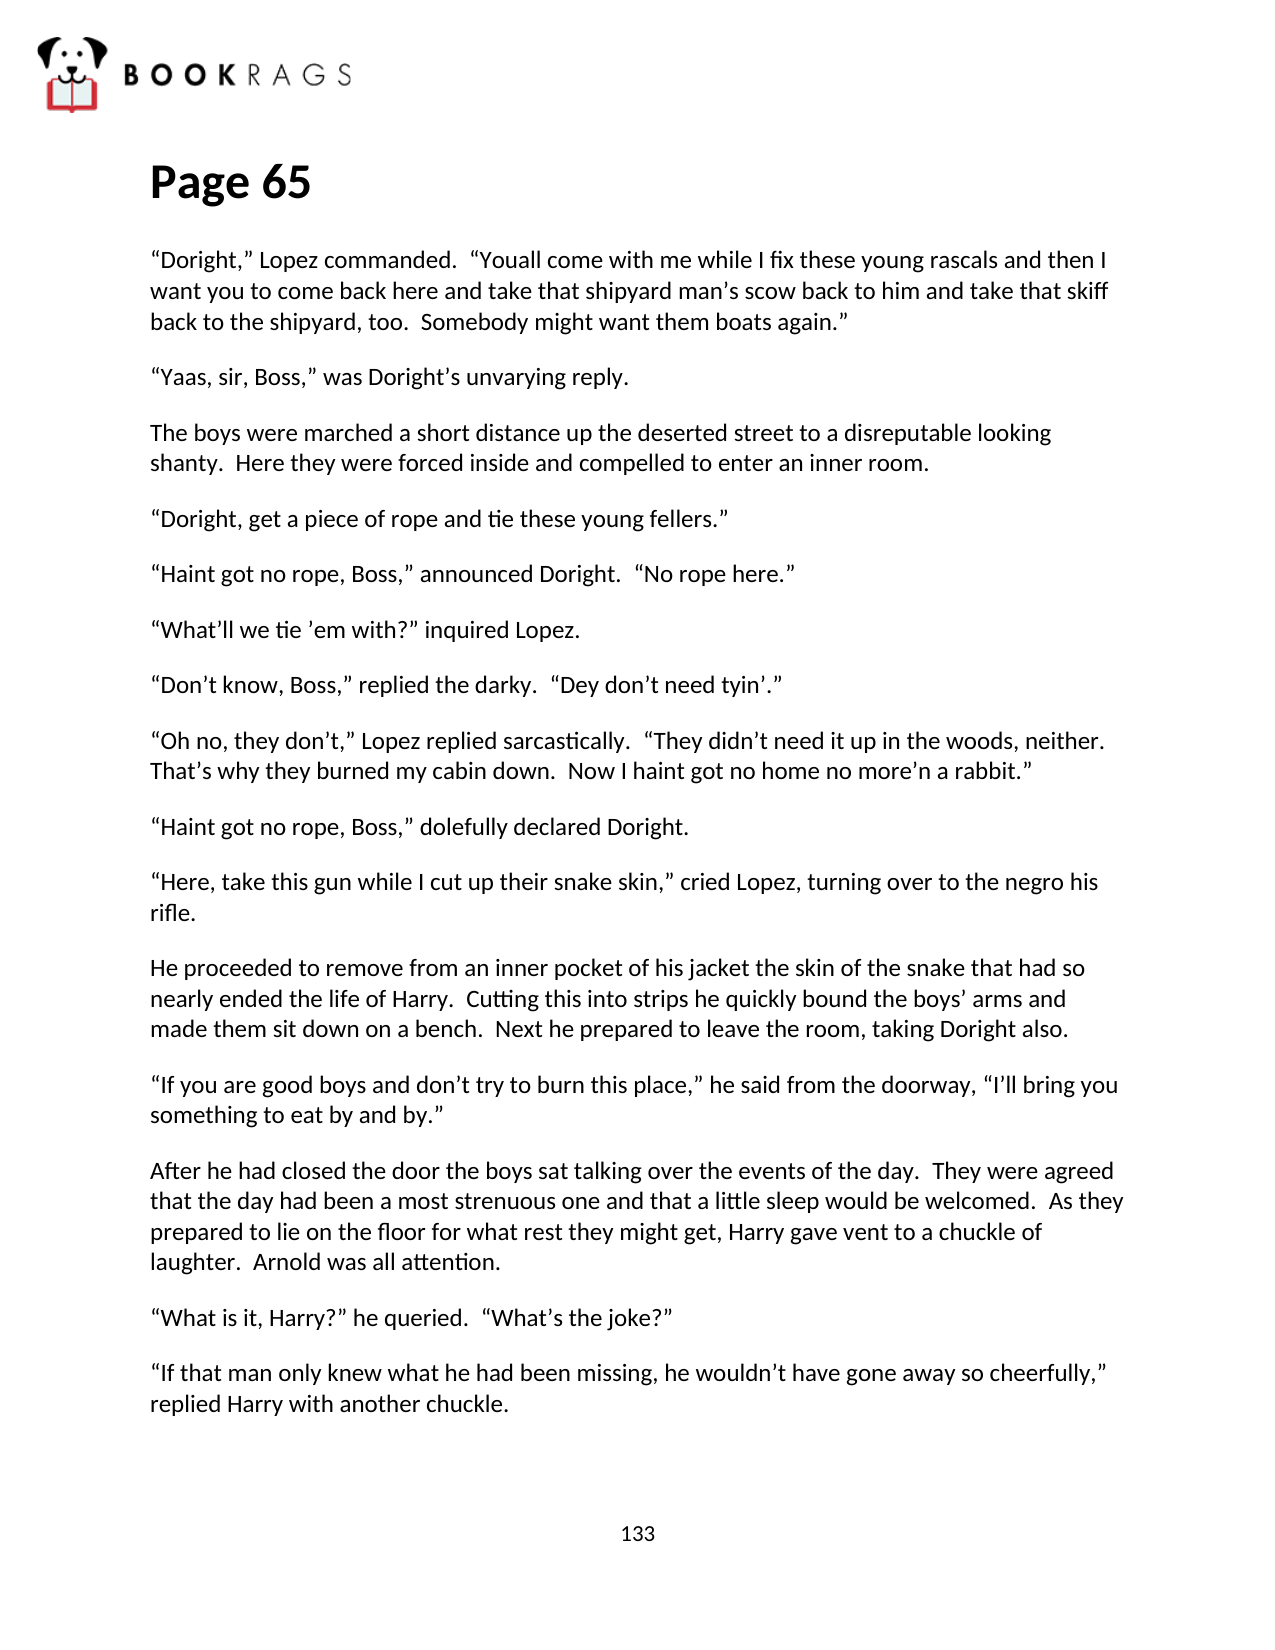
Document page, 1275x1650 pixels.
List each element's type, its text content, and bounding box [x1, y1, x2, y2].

text “If that man only knew what he had been missing, he wouldn’t have gone away so cheerfully,” replied Harry with another chuckle. [150, 1358, 1125, 1419]
text He proceeded to remove from an inner pocket of his jacket the skin of the snake that had so nearly ended the life of Harry. Cutting this into strips he quickly bound the boys’ arms and made them sit down on a bench. Next he prepared to leave the room, taking Doright also. [150, 952, 1125, 1044]
text “If you are good boys and don’t try to burn this place,” he said from the doorway, “I’ll bring you something to eat by and by.” [150, 1069, 1125, 1130]
text Page 65 [150, 150, 1125, 211]
text “What is it, Harry?” he queried. “What’s the joke?” [150, 1302, 1125, 1333]
text The boys were marched a short distance up the deserted street to a disreputable looking shanty. Here they were forced inside and compelled to enter an inner room. [150, 417, 1125, 478]
text “Don’t know, Boss,” replied the darky. “Dey don’t need tyin’.” [150, 669, 1125, 700]
picture [37, 37, 351, 113]
text “Haint got no rope, Boss,” dolefully declared Doright. [150, 811, 1125, 841]
text “Here, take this gun while I cut up their snake skin,” cried Lopez, turning over to the negro his rifle. [150, 866, 1125, 927]
text After he had closed the door the boys sat talking over the events of the day. They were agreed that the day had been a most strenuous one and that a little sleep would be welcomed. As they prepared to lie on the floor for what rest they might get, Harry gave vent to a chuckle of laughter. Arnold was all attention. [150, 1155, 1125, 1277]
text “Doright, get a piece of rope and tie these young fellers.” [150, 503, 1125, 533]
text “What’ll we tie ’em with?” inquired Lopez. [150, 614, 1125, 644]
text “Yaas, sir, Boss,” was Doright’s unvarying reply. [150, 361, 1125, 392]
text “Doright,” Lopez commanded. “Youall come with me while I fix these young rascals and then I want you to come back here and take that shipyard man’s scow back to him and take that skiff back to the shipyard, too. Somebody might want them boats again.” [150, 244, 1125, 336]
text “Haint got no rope, Boss,” announced Doright. “No rope here.” [150, 558, 1125, 589]
text “Oh no, they don’t,” Lopez replied sarcastically. “They didn’t need it up in the woods, neither. That’s why they burned my cabin down. Now I haint got no home no more’n a rabbit.” [150, 725, 1125, 786]
